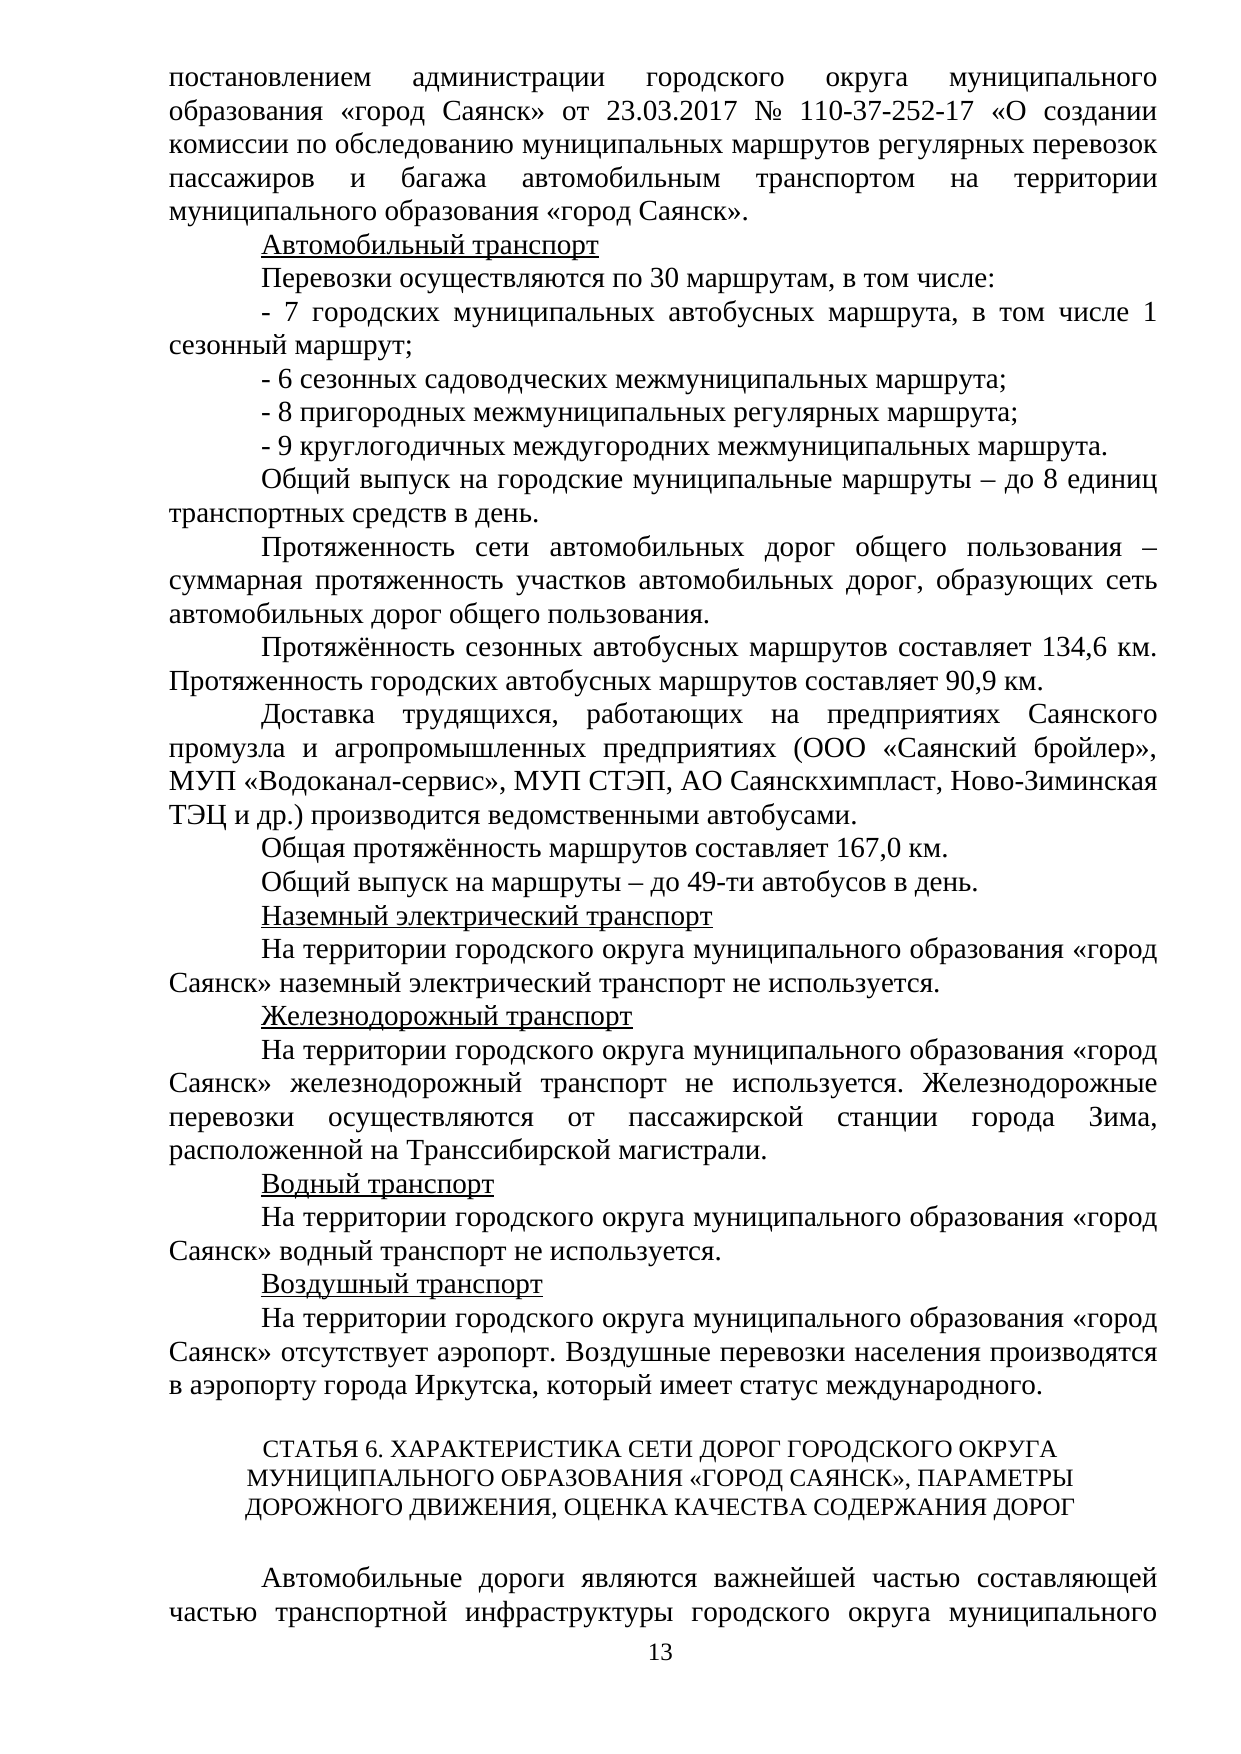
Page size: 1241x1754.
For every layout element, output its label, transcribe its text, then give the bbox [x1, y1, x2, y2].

text Протяженность сети автомобильных дорог общего пользования – суммарная протяженность участков автомобильных дорог, образующих сеть автомобильных дорог общего пользования. [169, 529, 1158, 629]
text Перевозки осуществляются по 30 маршрутам, в том числе: [169, 260, 1158, 294]
text На территории городского округа муниципального образования «город Саянск» железнодорожный транспорт не используется. Железнодорожные перевозки осуществляются от пассажирской станции города Зима, расположенной на Транссибирской магистрали. [169, 1032, 1158, 1166]
text На территории городского округа муниципального образования «город Саянск» наземный электрический транспорт не используется. [169, 931, 1158, 998]
text Общий выпуск на маршруты – до 49-ти автобусов в день. [169, 864, 1158, 898]
text Железнодорожный транспорт [169, 998, 1158, 1032]
text Протяжённость сезонных автобусных маршрутов составляет 134,6 км. Протяженность городских автобусных маршрутов составляет 90,9 км. [169, 629, 1158, 696]
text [169, 59, 1158, 227]
text - 6 сезонных садоводческих межмуниципальных маршрута; [169, 361, 1158, 394]
text На территории городского округа муниципального образования «город Саянск» отсутствует аэропорт. Воздушные перевозки населения производятся в аэропорту города Иркутска, который имеет статус международного. [169, 1300, 1158, 1401]
text Наземный электрический транспорт [169, 898, 1158, 931]
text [169, 1560, 1158, 1627]
text Общий выпуск на городские муниципальные маршруты – до 8 единиц транспортных средств в день. [169, 462, 1158, 529]
text - 9 круглогодичных междугородних межмуниципальных маршрута. [169, 428, 1158, 462]
text На территории городского округа муниципального образования «город Саянск» водный транспорт не используется. [169, 1199, 1158, 1267]
text - 7 городских муниципальных автобусных маршрута, в том числе 1 сезонный маршрут; [169, 294, 1158, 361]
text Доставка трудящихся, работающих на предприятиях Саянского промузла и агропромышленных предприятиях (ООО «Саянский бройлер», МУП «Водоканал-сервис», МУП СТЭП, АО Саянскхимпласт, Ново-Зиминская ТЭЦ и др.) производится ведомственными автобусами. [169, 696, 1158, 831]
subtitle СТАТЬЯ 6. ХАРАКТЕРИСТИКА СЕТИ ДОРОГ ГОРОДСКОГО ОКРУГА МУНИЦИПАЛЬНОГО ОБРАЗОВАНИЯ «ГОРОД САЯНСК», ПАРАМЕТРЫ ДОРОЖНОГО ДВИЖЕНИЯ, ОЦЕНКА КАЧЕСТВА СОДЕРЖАНИЯ ДОРОГ [169, 1434, 1152, 1521]
text - 8 пригородных межмуниципальных регулярных маршрута; [169, 394, 1158, 428]
text Автомобильный транспорт [169, 227, 1158, 260]
text Водный транспорт [169, 1166, 1158, 1199]
text Воздушный транспорт [169, 1267, 1158, 1300]
text Общая протяжённость маршрутов составляет 167,0 км. [169, 831, 1158, 864]
